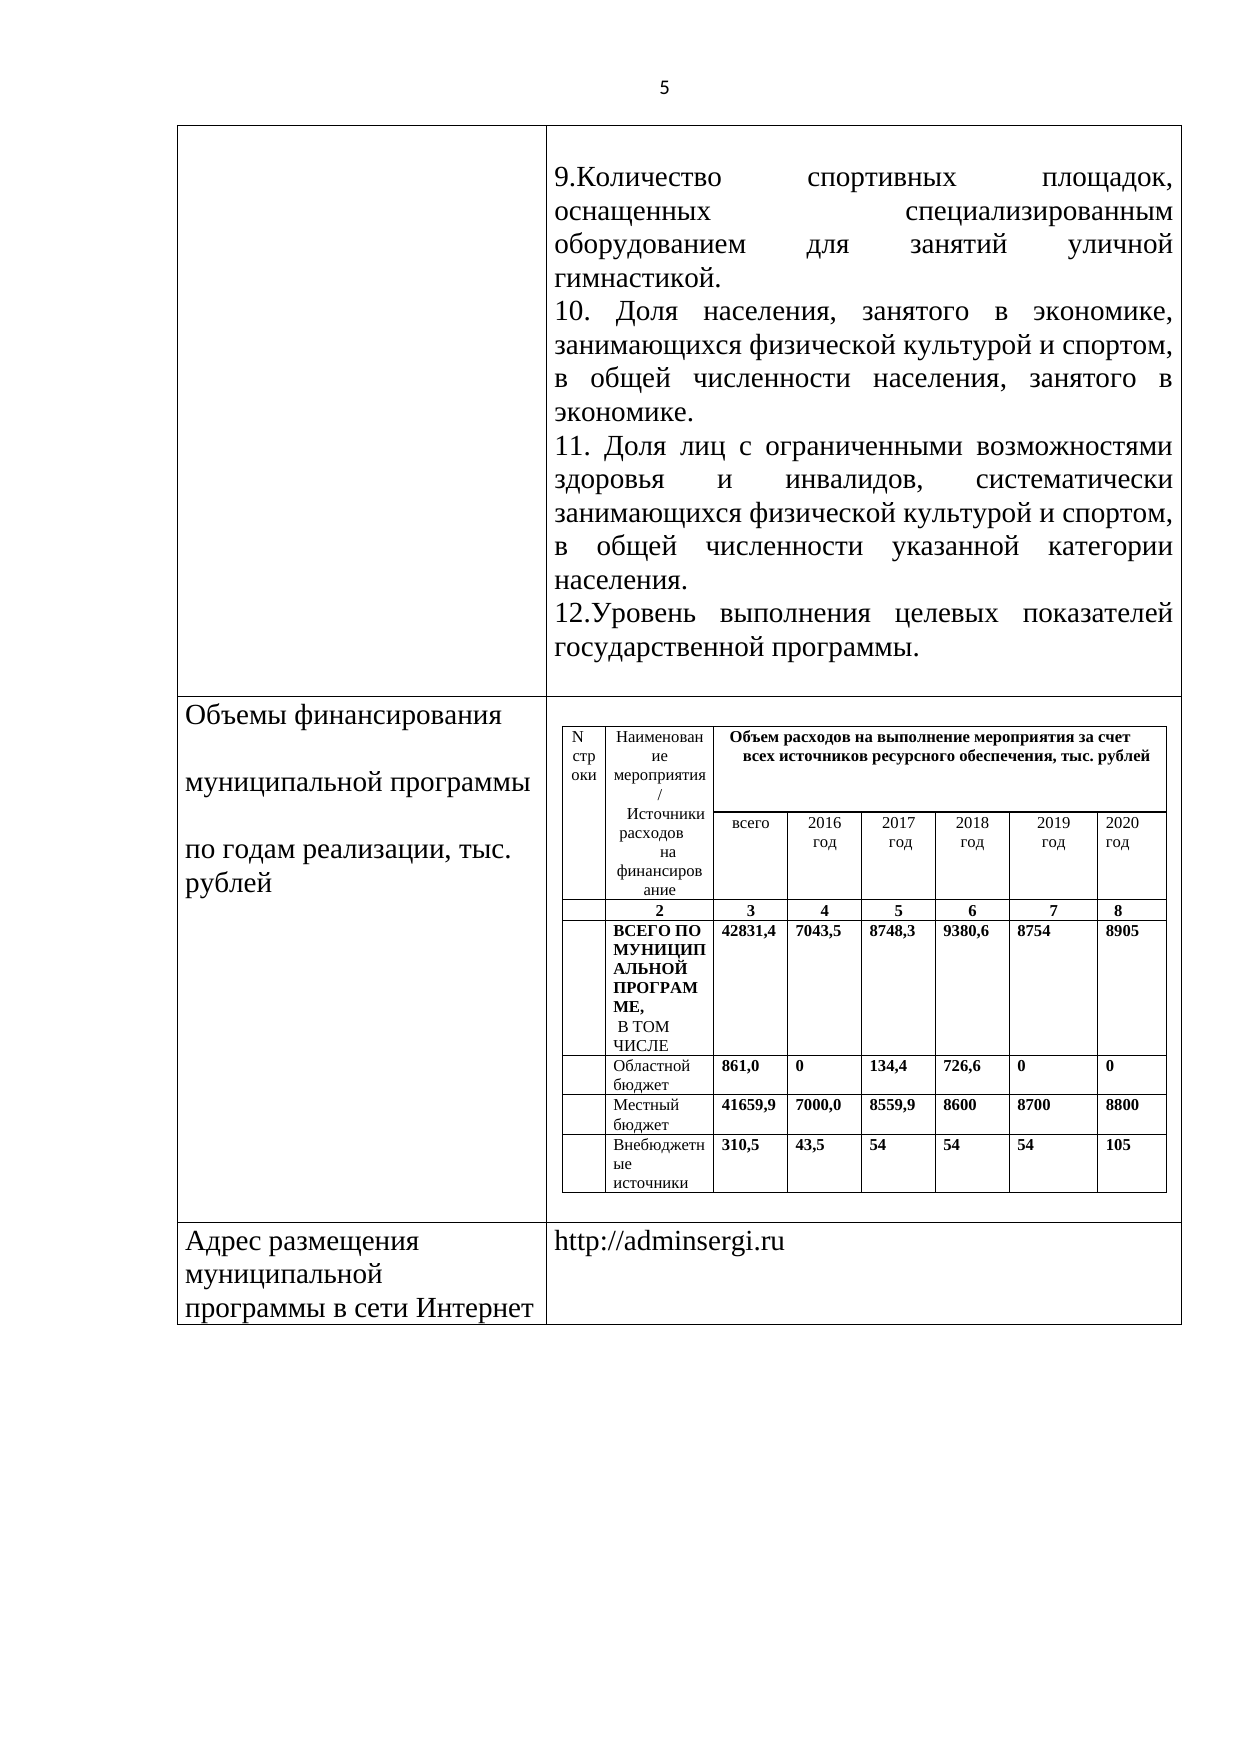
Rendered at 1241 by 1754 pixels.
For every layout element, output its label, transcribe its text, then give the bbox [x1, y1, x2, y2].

table_cell http://adminsergi.ru [547, 1223, 1181, 1323]
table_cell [547, 126, 1181, 696]
table_cell Адрес размещения муниципальной программы в сети Интернет [178, 1223, 546, 1323]
table_cell Объемы финансирования муниципальной программы по годам реализации, тыс. рублей [178, 697, 546, 1222]
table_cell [178, 126, 546, 696]
table_cell [547, 697, 1181, 1222]
